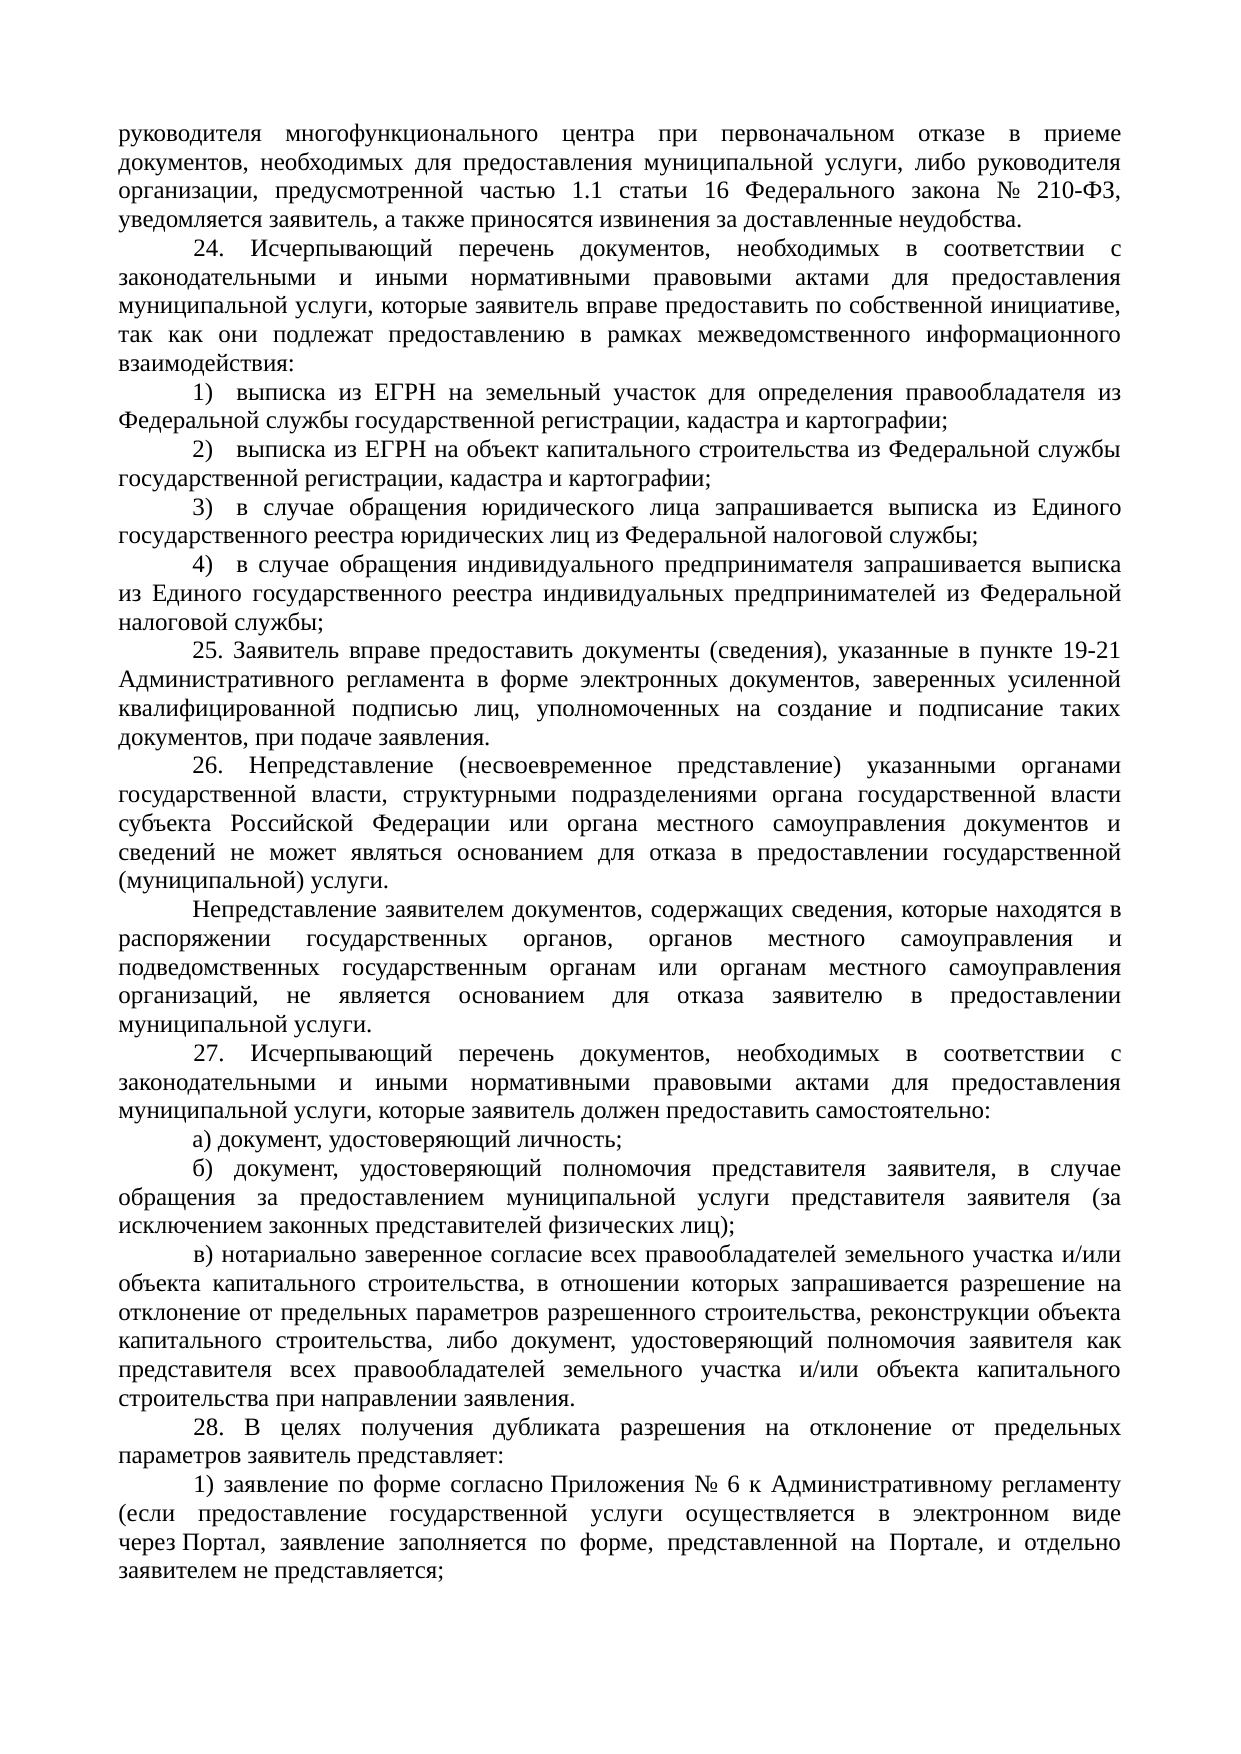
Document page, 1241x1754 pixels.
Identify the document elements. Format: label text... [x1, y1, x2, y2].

list в случае обращения индивидуального предпринимателя запрашивается выписка из Единого государственного реестра индивидуальных предпринимателей из Федеральной налоговой службы; [118, 549, 1122, 636]
text 27. Исчерпывающий перечень документов, необходимых в соответствии с законодательными и иными нормативными правовыми актами для предоставления муниципальной услуги, которые заявитель должен предоставить самостоятельно: [118, 1038, 1122, 1124]
list выписка из ЕГРН на объект капитального строительства из Федеральной службы государственной регистрации, кадастра и картографии; [118, 434, 1122, 492]
text 1) заявление по форме согласно Приложения № 6 к Административному регламенту (если предоставление государственной услуги осуществляется в электронном виде через Портал, заявление заполняется по форме, представленной на Портале, и отдельно заявителем не представляется; [118, 1469, 1122, 1584]
list в случае обращения юридического лица запрашивается выписка из Единого государственного реестра юридических лиц из Федеральной налоговой службы; [118, 492, 1122, 549]
text 28. В целях получения дубликата разрешения на отклонение от предельных параметров заявитель представляет: [118, 1412, 1122, 1469]
text б) документ, удостоверяющий полномочия представителя заявителя, в случае обращения за предоставлением муниципальной услуги представителя заявителя (за исключением законных представителей физических лиц); [118, 1153, 1122, 1239]
text 24. Исчерпывающий перечень документов, необходимых в соответствии с законодательными и иными нормативными правовыми актами для предоставления муниципальной услуги, которые заявитель вправе предоставить по собственной инициативе, так как они подлежат предоставлению в рамках межведомственного информационного взаимодействия: [118, 233, 1122, 377]
text 26. Непредставление (несвоевременное представление) указанными органами государственной власти, структурными подразделениями органа государственной власти субъекта Российской Федерации или органа местного самоуправления документов и сведений не может являться основанием для отказа в предоставлении государственной (муниципальной) услуги. [118, 751, 1122, 894]
text а) документ, удостоверяющий личность; [118, 1124, 1122, 1153]
text Непредставление заявителем документов, содержащих сведения, которые находятся в распоряжении государственных органов, органов местного самоуправления и подведомственных государственным органам или органам местного самоуправления организаций, не является основанием для отказа заявителю в предоставлении муниципальной услуги. [118, 894, 1122, 1038]
text 25. Заявитель вправе предоставить документы (сведения), указанные в пункте 19-21 Административного регламента в форме электронных документов, заверенных усиленной квалифицированной подписью лиц, уполномоченных на создание и подписание таких документов, при подаче заявления. [118, 636, 1122, 751]
list выписка из ЕГРН на земельный участок для определения правообладателя из Федеральной службы государственной регистрации, кадастра и картографии; [118, 377, 1122, 434]
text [118, 118, 1122, 233]
text в) нотариально заверенное согласие всех правообладателей земельного участка и/или объекта капитального строительства, в отношении которых запрашивается разрешение на отклонение от предельных параметров разрешенного строительства, реконструкции объекта капитального строительства, либо документ, удостоверяющий полномочия заявителя как представителя всех правообладателей земельного участка и/или объекта капитального строительства при направлении заявления. [118, 1239, 1122, 1412]
